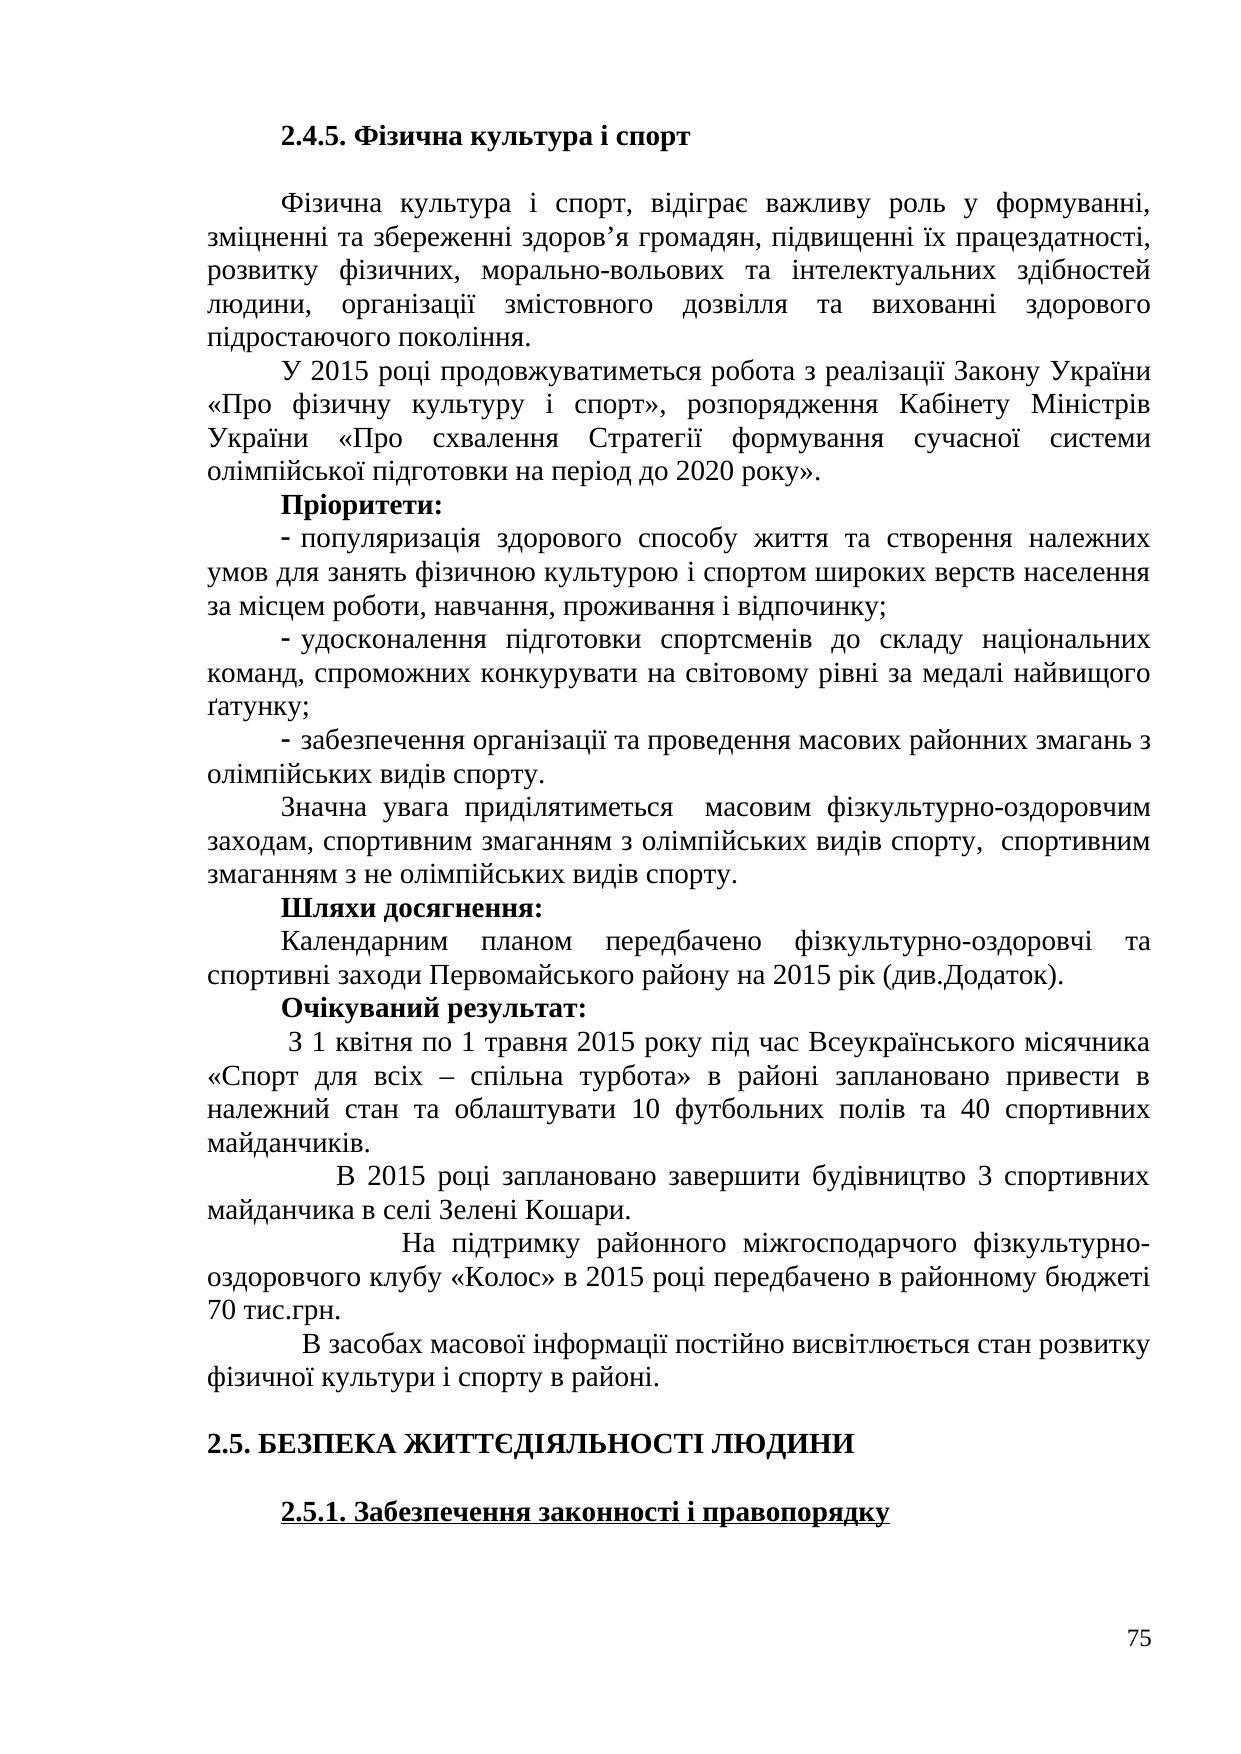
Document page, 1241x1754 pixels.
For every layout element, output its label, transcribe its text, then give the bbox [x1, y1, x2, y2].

list забезпечення організації та проведення масових районних змагань з олімпійських видів спорту. [207, 722, 1152, 789]
text Календарним планом передбачено фізкультурно-оздоровчі та спортивні заходи Первомайського району на 2015 рік (див.Додаток). [207, 923, 1152, 991]
text Очікуваний результат: [207, 991, 1152, 1024]
text 2.5. БЕЗПЕКА ЖИТТЄДІЯЛЬНОСТІ ЛЮДИНИ [207, 1427, 1152, 1460]
text 2.4.5. Фізична культура і спорт [207, 118, 1152, 152]
text В засобах масової інформації постійно висвітлюється стан розвитку фізичної культури і спорту в районі. [207, 1326, 1152, 1393]
text На підтримку районного міжгосподарчого фізкультурно-оздоровчого клубу «Колос» в 2015 році передбачено в районному бюджеті 70 тис.грн. [207, 1225, 1152, 1326]
text Значна увага приділятиметься масовим фізкультурно-оздоровчим заходам, спортивним змаганням з олімпійських видів спорту, спортивним змаганням з не олімпійських видів спорту. [207, 789, 1152, 890]
list популяризація здорового способу життя та створення належних умов для занять фізичною культурою і спортом широких верств населення за місцем роботи, навчання, проживання і відпочинку; [207, 521, 1152, 621]
text Пріоритети: [207, 487, 1152, 521]
text В 2015 році заплановано завершити будівництво 3 спортивних майданчика в селі Зелені Кошари. [207, 1158, 1152, 1225]
text З 1 квітня по 1 травня 2015 року під час Всеукраїнського місячника «Спорт для всіх – спільна турбота» в районі заплановано привести в належний стан та облаштувати 10 футбольних полів та 40 спортивних майданчиків. [207, 1024, 1152, 1158]
text Фізична культура і спорт, відіграє важливу роль у формуванні, зміцненні та збереженні здоров’я громадян, підвищенні їх працездатності, розвитку фізичних, морально-вольових та інтелектуальних здібностей людини, організації змістовного дозвілля та вихованні здорового підростаючого покоління. [207, 185, 1152, 353]
text У 2015 році продовжуватиметься робота з реалізації Закону України «Про фізичну культуру і спорт», розпорядження Кабінету Міністрів України «Про схвалення Стратегії формування сучасної системи олімпійської підготовки на період до 2020 року». [207, 353, 1152, 487]
list удосконалення підготовки спортсменів до складу національних команд, спроможних конкурувати на світовому рівні за медалі найвищого ґатунку; [207, 621, 1152, 722]
text 2.5.1. Забезпечення законності і правопорядку [207, 1494, 1152, 1527]
text Шляхи досягнення: [207, 890, 1152, 923]
